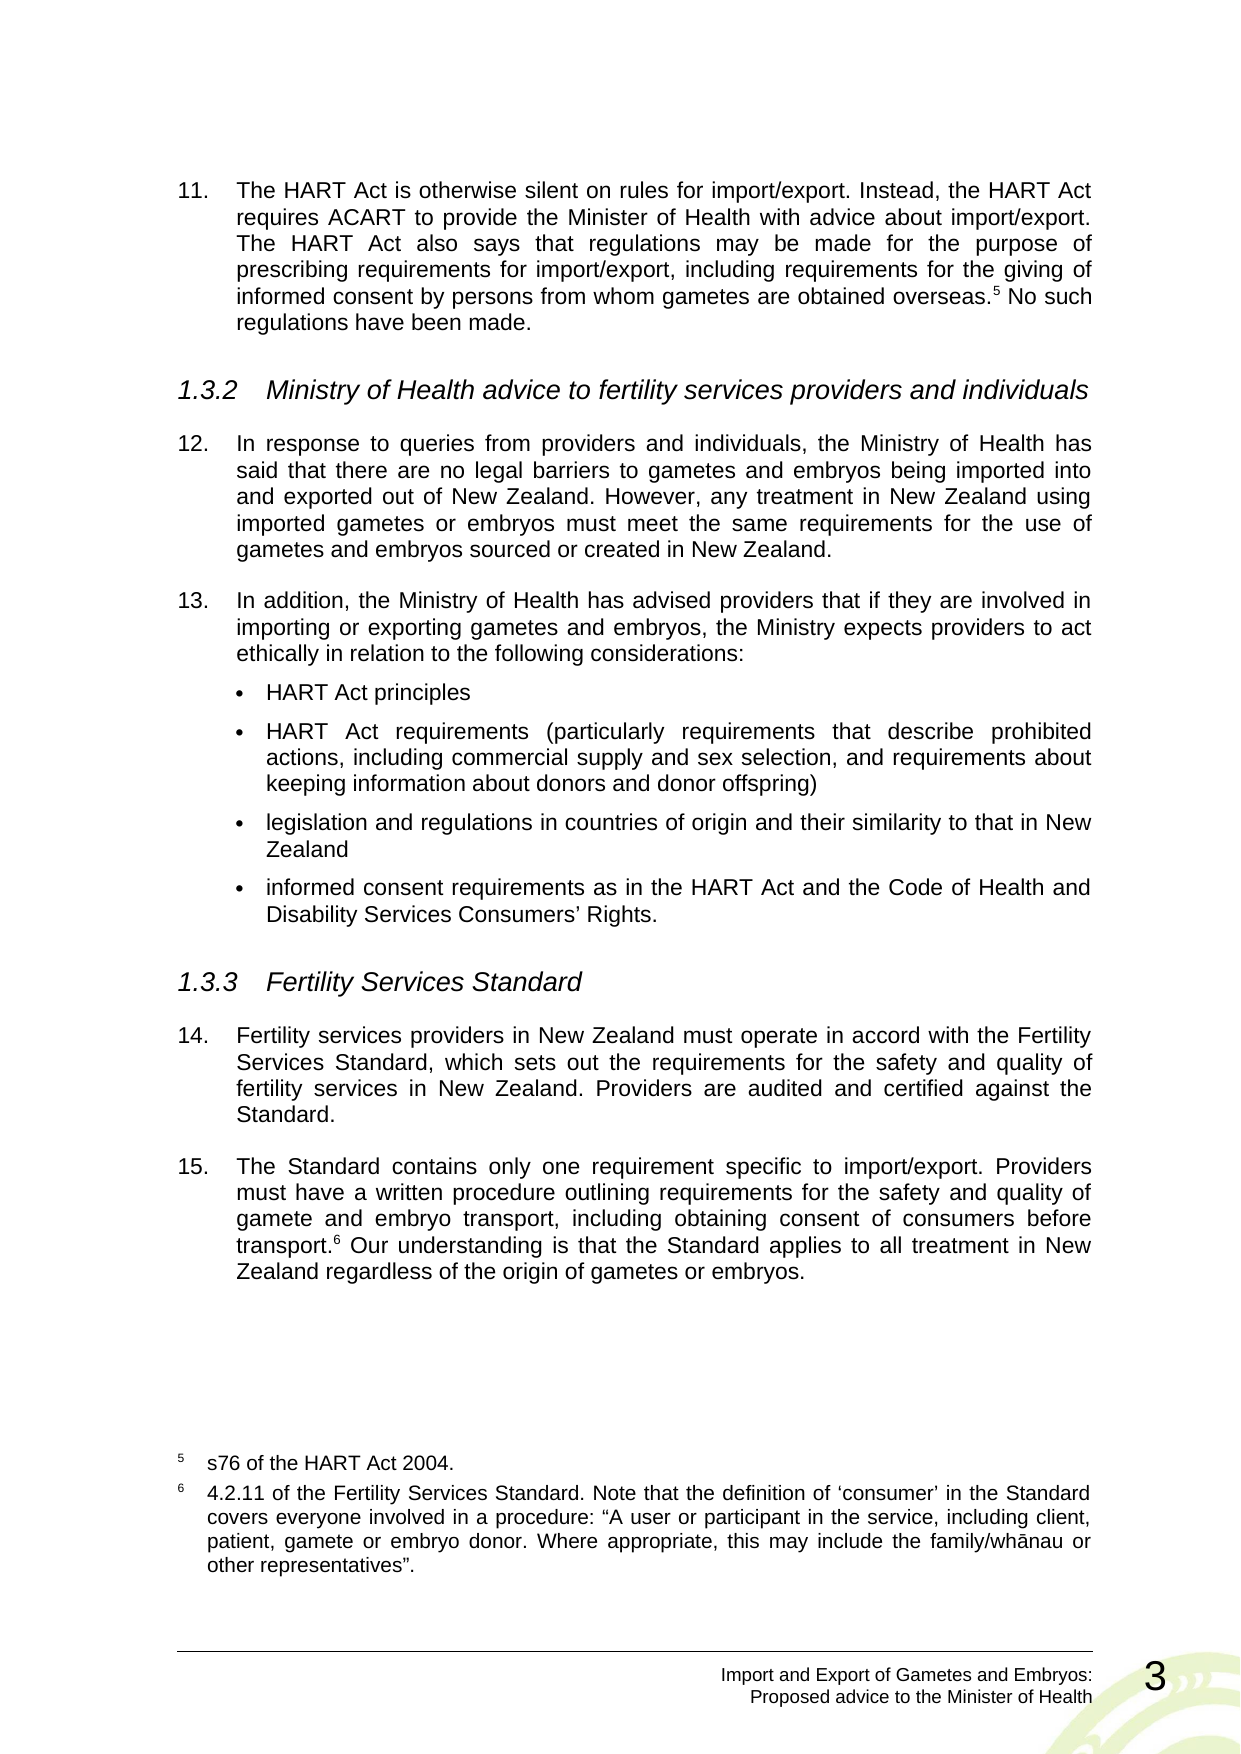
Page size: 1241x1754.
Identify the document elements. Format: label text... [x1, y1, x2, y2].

text HART Act principles [236, 679, 1092, 705]
subtitle Ministry of Health advice to fertility services providers and individuals [177, 374, 1092, 405]
text informed consent requirements as in the HART Act and the Code of Health and Disability Services Consumers’ Rights. [236, 874, 1092, 927]
text In addition, the Ministry of Health has advised providers that if they are involved in importing or exporting gametes and embryos, the Ministry expects providers to act ethically in relation to the following considerations: [177, 587, 1092, 666]
text The HART Act is otherwise silent on rules for import/export. Instead, the HART Act requires ACART to provide the Minister of Health with advice about import/export. The HART Act also says that regulations may be made for the purpose of prescribing requirements for import/export, including requirements for the giving of informed consent by persons from whom gametes are obtained overseas. No such regulations have been made. [177, 177, 1092, 335]
text In response to queries from providers and individuals, the Ministry of Health has said that there are no legal barriers to gametes and embryos being imported into and exported out of New Zealand. However, any treatment in New Zealand using imported gametes or embryos must meet the same requirements for the use of gametes and embryos sourced or created in New Zealand. [177, 430, 1092, 562]
text Fertility services providers in New Zealand must operate in accord with the Fertility Services Standard, which sets out the requirements for the safety and quality of fertility services in New Zealand. Providers are audited and certified against the Standard. [177, 1022, 1092, 1128]
text legislation and regulations in countries of origin and their similarity to that in New Zealand [236, 809, 1092, 862]
subtitle Fertility Services Standard [177, 966, 1092, 997]
text HART Act requirements (particularly requirements that describe prohibited actions, including commercial supply and sex selection, and requirements about keeping information about donors and donor offspring) [236, 718, 1092, 797]
picture [1005, 1650, 1241, 1754]
text The Standard contains only one requirement specific to import/export. Providers must have a written procedure outlining requirements for the safety and quality of gamete and embryo transport, including obtaining consent of consumers before transport. Our understanding is that the Standard applies to all treatment in New Zealand regardless of the origin of gametes or embryos. [177, 1153, 1092, 1284]
